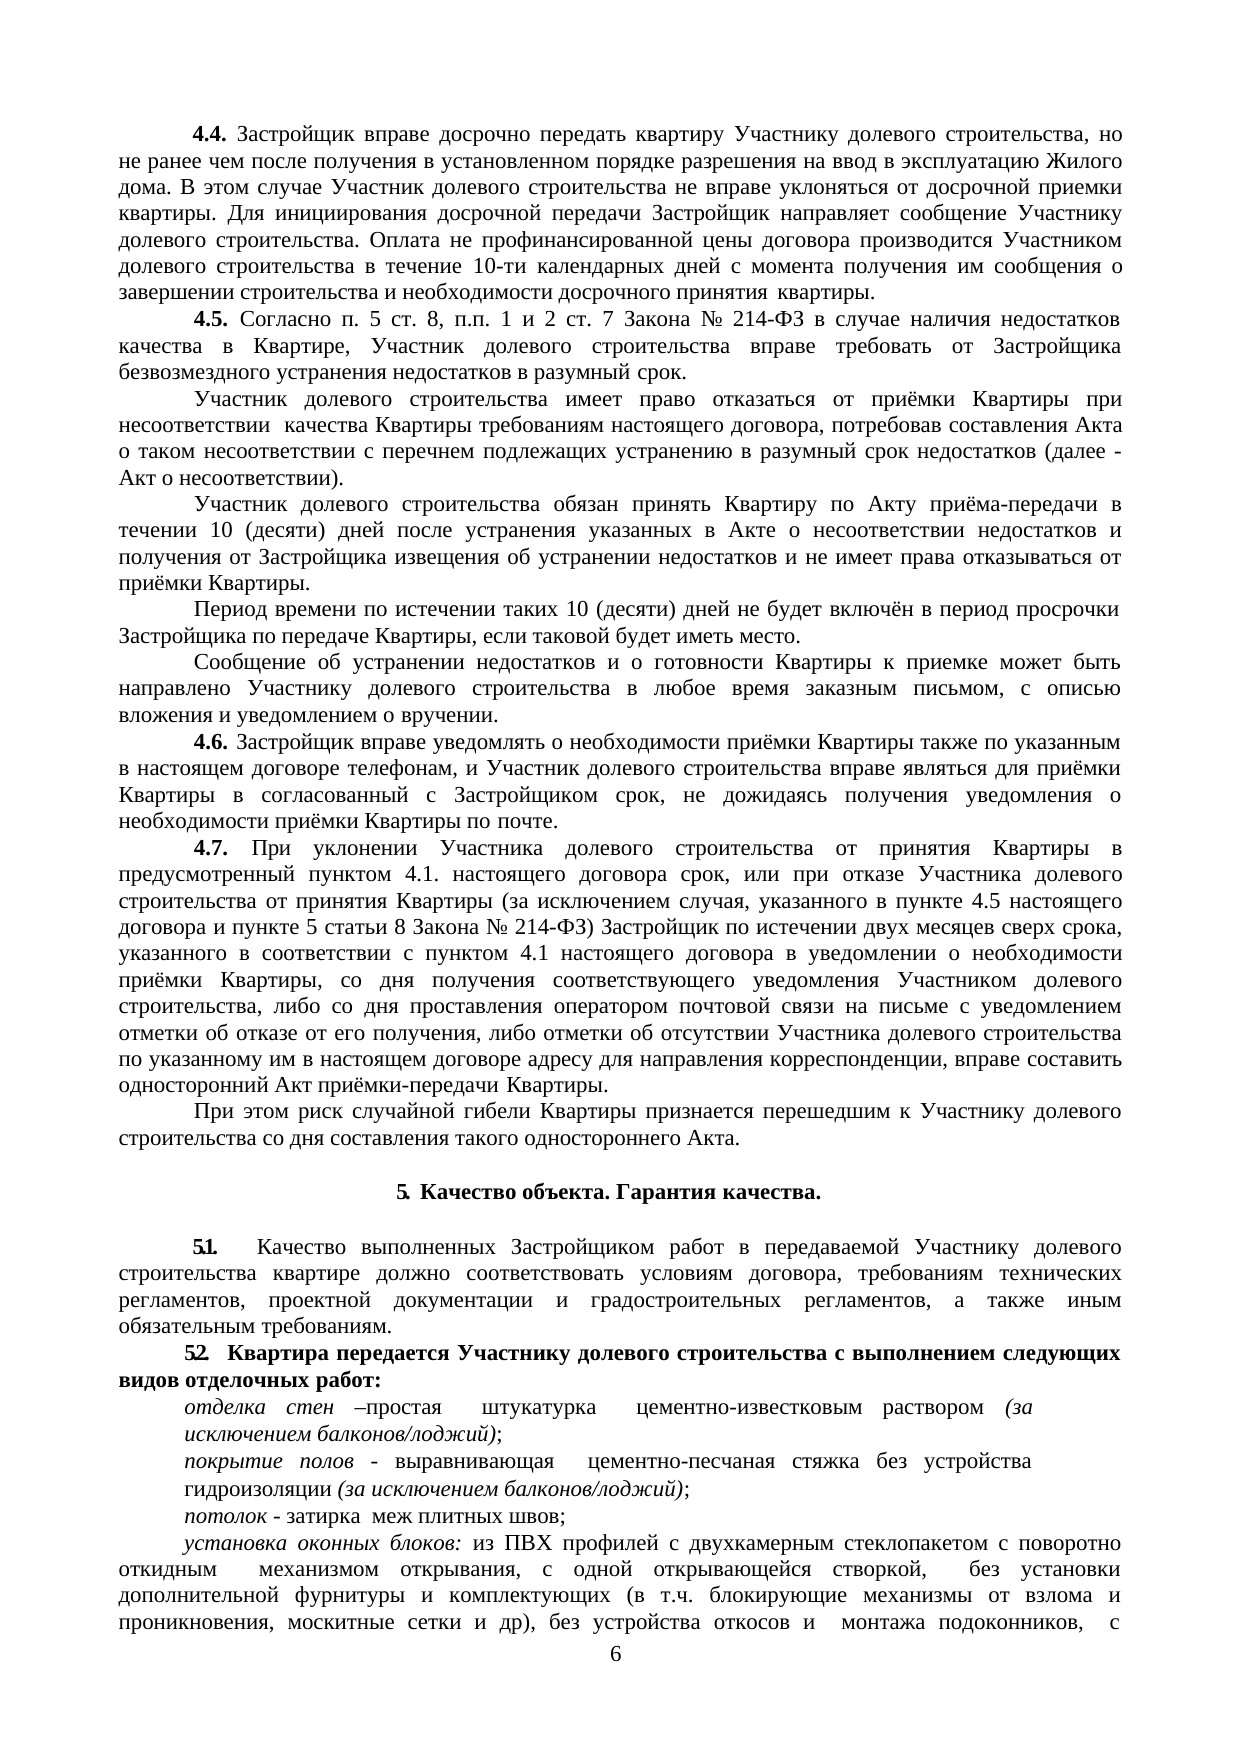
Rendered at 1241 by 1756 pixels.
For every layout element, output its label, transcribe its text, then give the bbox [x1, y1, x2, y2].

text потолок - затирка меж плитных швов; [184, 1502, 1033, 1528]
text Сообщение об устранении недостатков и о готовности Квартиры к приемке может быть направлено Участнику долевого строительства в любое время заказным письмом, с описью вложения и уведомлением о вручении. [118, 648, 1122, 727]
text Участник долевого строительства обязан принять Квартиру по Акту приёма-передачи в течении 10 (десяти) дней после устранения указанных в Акте о несоответствии недостатков и получения от Застройщика извещения об устранении недостатков и не имеет права отказываться от приёмки Квартиры. [118, 490, 1123, 595]
text покрытие полов - выравнивающая цементно-песчаная стяжка без устройства гидроизоляции (за исключением балконов/лоджий); [184, 1448, 1033, 1501]
list Согласно п. 5 ст. 8, п.п. 1 и 2 ст. 7 Закона № 214-ФЗ в случае наличия недостатков качества в Квартире, Участник долевого строительства вправе требовать от Застройщика безвозмездного устранения недостатков в разумный срок. [118, 306, 1123, 384]
list Застройщик вправе уведомлять о необходимости приёмки Квартиры также по указанным в настоящем договоре телефонам, и Участник долевого строительства вправе являться для приёмки Квартиры в согласованный с Застройщиком срок, не дожидаясь получения уведомления о необходимости приёмки Квартиры по почте. [118, 728, 1123, 833]
list Застройщик вправе досрочно передать квартиру Участнику долевого строительства, но не ранее чем после получения в установленном порядке разрешения на ввод в эксплуатацию Жилого дома. В этом случае Участник долевого строительства не вправе уклоняться от досрочной приемки квартиры. Для инициирования досрочной передачи Застройщик направляет сообщение Участнику долевого строительства. Оплата не профинансированной цены договора производится Участником долевого строительства в течение 10-ти календарных дней с момента получения им сообщения о завершении строительства и необходимости досрочного принятия квартиры. [118, 120, 1124, 305]
text Период времени по истечении таких 10 (десяти) дней не будет включён в период просрочки Застройщика по передаче Квартиры, если таковой будет иметь место. [118, 595, 1121, 648]
text отделка стен –простая штукатурка цементно-известковым раствором (за исключением балконов/лоджий); [184, 1393, 1033, 1447]
list Качество объекта. Гарантия качества. [396, 1178, 1136, 1205]
list При уклонении Участника долевого строительства от принятия Квартиры в предусмотренный пунктом 4.1. настоящего договора срок, или при отказе Участника долевого строительства от принятия Квартиры (за исключением случая, указанного в пункте 4.5 настоящего договора и пункте 5 статьи 8 Закона № 214-ФЗ) Застройщик по истечении двух месяцев сверх срока, указанного в соответствии с пунктом 4.1 настоящего договора в уведомлении о необходимости приёмки Квартиры, со дня получения соответствующего уведомления Участником долевого строительства, либо со дня проставления оператором почтовой связи на письме с уведомлением отметки об отказе от его получения, либо отметки об отсутствии Участника долевого строительства по указанному им в настоящем договоре адресу для направления корреспонденции, вправе составить односторонний Акт приёмки-передачи Квартиры. [118, 834, 1124, 1098]
list Качество выполненных Застройщиком работ в передаваемой Участнику долевого строительства квартире должно соответствовать условиям договора, требованиям технических регламентов, проектной документации и градостроительных регламентов, а также иным обязательным требованиям. [118, 1233, 1123, 1338]
list Квартира передается Участнику долевого строительства с выполнением следующих видов отделочных работ: [118, 1339, 1122, 1393]
text Участник долевого строительства имеет право отказаться от приёмки Квартиры при несоответствии качества Квартиры требованиям настоящего договора, потребовав составления Акта о таком несоответствии с перечнем подлежащих устранению в разумный срок недостатков (далее - Акт о несоответствии). [118, 384, 1124, 490]
text При этом риск случайной гибели Квартиры признается перешедшим к Участнику долевого строительства со дня составления такого одностороннего Акта. [118, 1098, 1124, 1150]
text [118, 1529, 1122, 1634]
